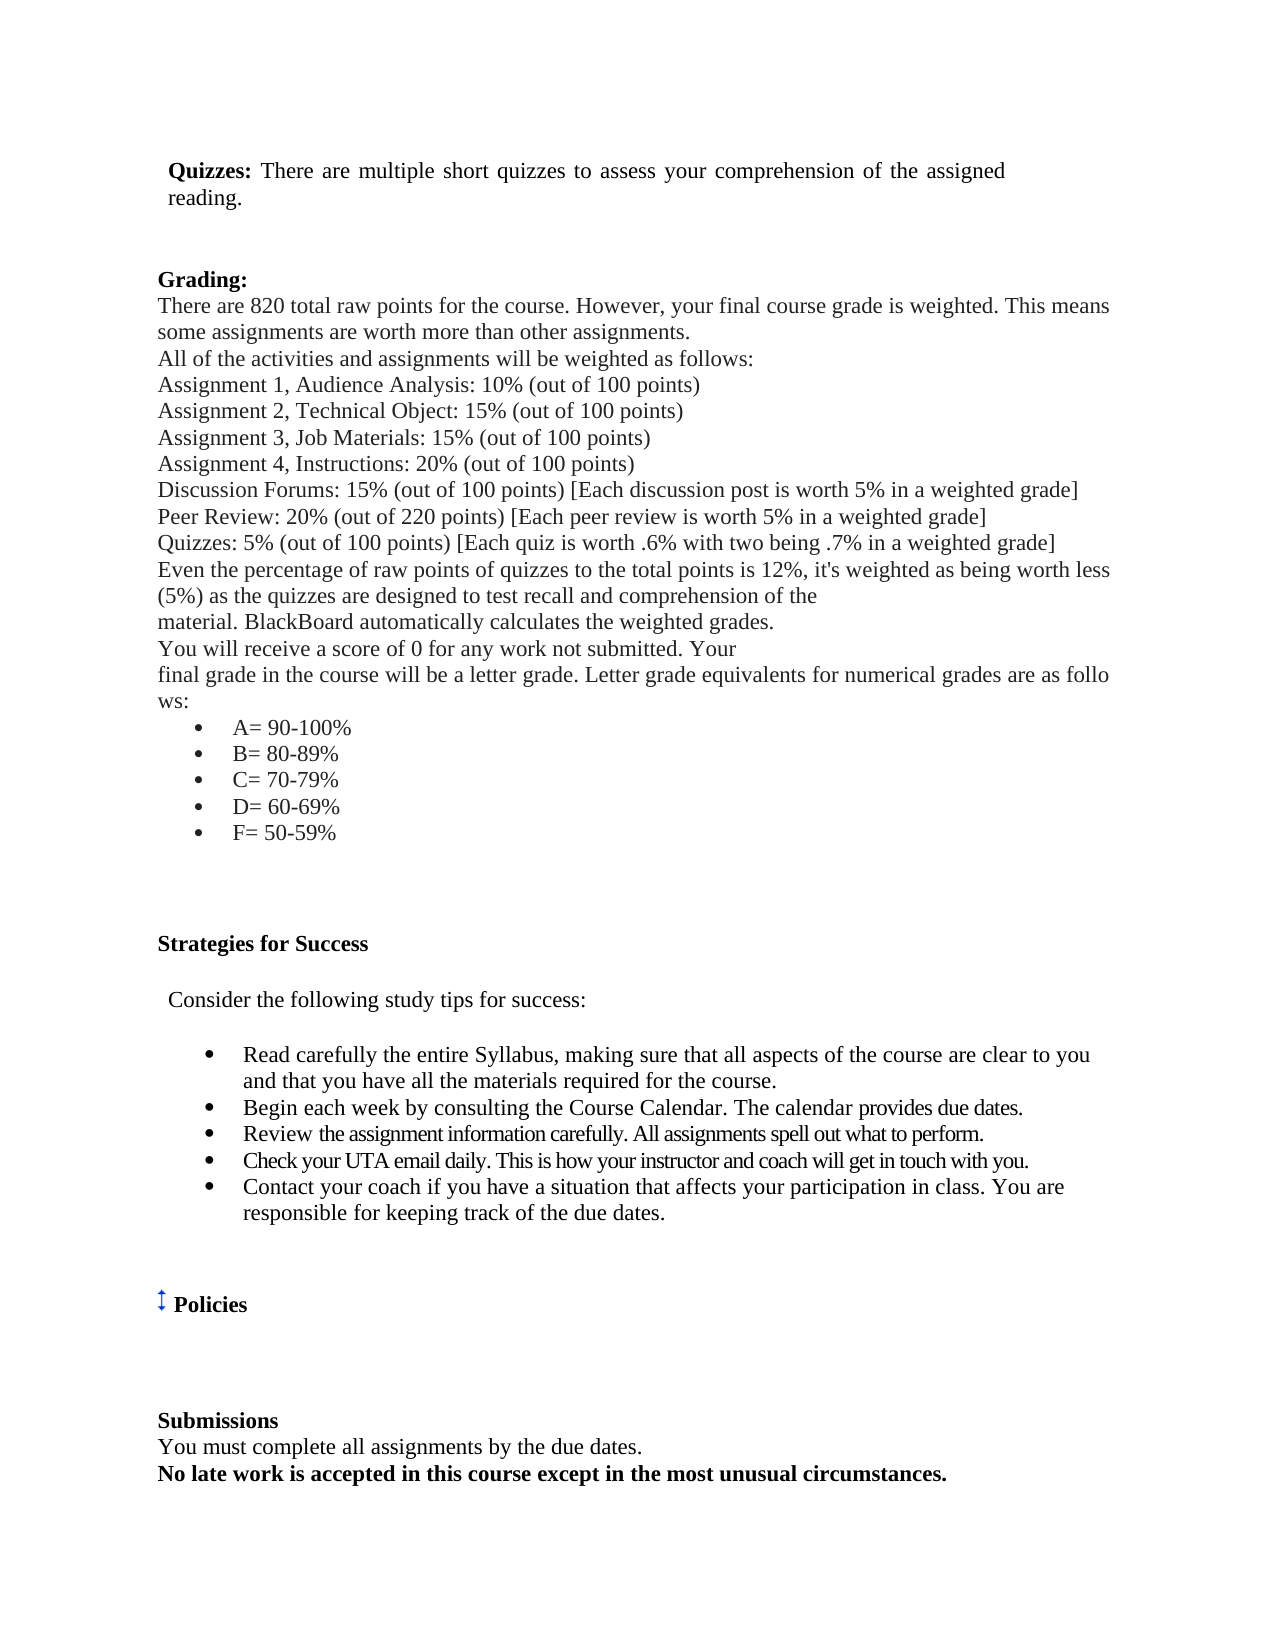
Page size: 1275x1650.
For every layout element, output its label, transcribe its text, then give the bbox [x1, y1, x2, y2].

picture [150, 1288, 174, 1313]
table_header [150, 150, 1125, 1233]
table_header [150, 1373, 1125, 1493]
text Policies [150, 1289, 1125, 1317]
